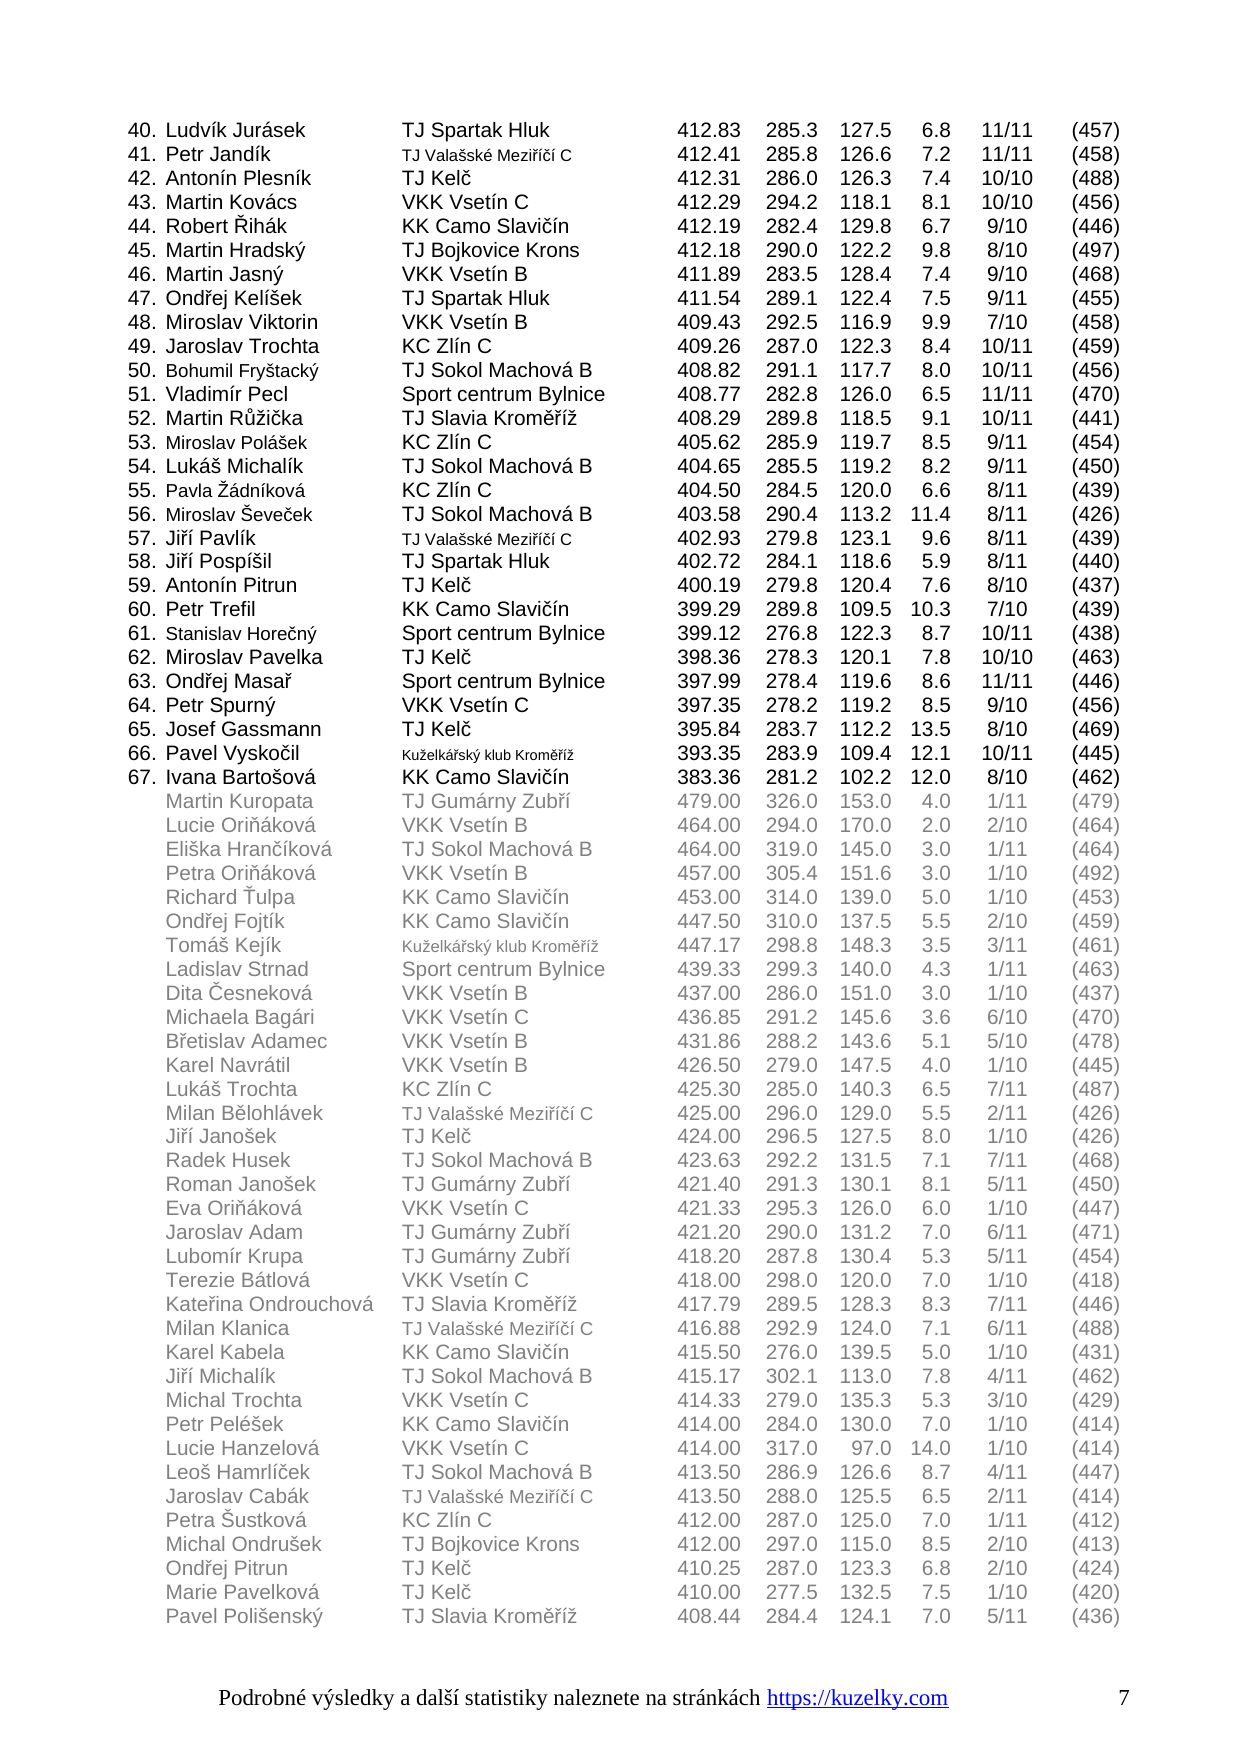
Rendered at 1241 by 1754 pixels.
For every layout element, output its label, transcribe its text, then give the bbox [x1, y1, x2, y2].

text Eva Oriňáková VKK Vsetín C 421.33 295.3 126.0 6.0 1/10 (447) [106, 1196, 1134, 1220]
text Ondřej Pitrun TJ Kelč 410.25 287.0 123.3 6.8 2/10 (424) [106, 1556, 1134, 1579]
text 55. Pavla Žádníková KC Zlín C 404.50 284.5 120.0 6.6 8/11 (439) [106, 477, 1134, 501]
text Milan Bělohlávek TJ Valašské Meziříčí C 425.00 296.0 129.0 5.5 2/11 (426) [106, 1100, 1134, 1124]
text Roman Janošek TJ Gumárny Zubří 421.40 291.3 130.1 8.1 5/11 (450) [106, 1172, 1134, 1196]
text Jiří Michalík TJ Sokol Machová B 415.17 302.1 113.0 7.8 4/11 (462) [106, 1364, 1134, 1388]
text Lukáš Trochta KC Zlín C 425.30 285.0 140.3 6.5 7/11 (487) [106, 1076, 1134, 1100]
text Lubomír Krupa TJ Gumárny Zubří 418.20 287.8 130.4 5.3 5/11 (454) [106, 1244, 1134, 1268]
text 46. Martin Jasný VKK Vsetín B 411.89 283.5 128.4 7.4 9/10 (468) [106, 262, 1134, 286]
text 57. Jiří Pavlík TJ Valašské Meziříčí C 402.93 279.8 123.1 9.6 8/11 (439) [106, 525, 1134, 549]
text Petr Peléšek KK Camo Slavičín 414.00 284.0 130.0 7.0 1/10 (414) [106, 1412, 1134, 1436]
text Michal Ondrušek TJ Bojkovice Krons 412.00 297.0 115.0 8.5 2/10 (413) [106, 1532, 1134, 1556]
text 56. Miroslav Ševeček TJ Sokol Machová B 403.58 290.4 113.2 11.4 8/11 (426) [106, 501, 1134, 525]
text Michaela Bagári VKK Vsetín C 436.85 291.2 145.6 3.6 6/10 (470) [106, 1004, 1134, 1028]
text Terezie Bátlová VKK Vsetín C 418.00 298.0 120.0 7.0 1/10 (418) [106, 1268, 1134, 1292]
text 62. Miroslav Pavelka TJ Kelč 398.36 278.3 120.1 7.8 10/10 (463) [106, 645, 1134, 669]
text Břetislav Adamec VKK Vsetín B 431.86 288.2 143.6 5.1 5/10 (478) [106, 1028, 1134, 1052]
text 48. Miroslav Viktorin VKK Vsetín B 409.43 292.5 116.9 9.9 7/10 (458) [106, 310, 1134, 334]
text Ondřej Fojtík KK Camo Slavičín 447.50 310.0 137.5 5.5 2/10 (459) [106, 909, 1134, 933]
text Tomáš Kejík Kuželkářský klub Kroměříž 447.17 298.8 148.3 3.5 3/11 (461) [106, 933, 1134, 957]
text Richard Ťulpa KK Camo Slavičín 453.00 314.0 139.0 5.0 1/10 (453) [106, 885, 1134, 909]
text 64. Petr Spurný VKK Vsetín C 397.35 278.2 119.2 8.5 9/10 (456) [106, 693, 1134, 717]
text 45. Martin Hradský TJ Bojkovice Krons 412.18 290.0 122.2 9.8 8/10 (497) [106, 238, 1134, 262]
text 63. Ondřej Masař Sport centrum Bylnice 397.99 278.4 119.6 8.6 11/11 (446) [106, 669, 1134, 693]
text Pavel Polišenský TJ Slavia Kroměříž 408.44 284.4 124.1 7.0 5/11 (436) [106, 1603, 1134, 1627]
text 50. Bohumil Fryštacký TJ Sokol Machová B 408.82 291.1 117.7 8.0 10/11 (456) [106, 358, 1134, 382]
text Kateřina Ondrouchová TJ Slavia Kroměříž 417.79 289.5 128.3 8.3 7/11 (446) [106, 1292, 1134, 1316]
text Eliška Hrančíková TJ Sokol Machová B 464.00 319.0 145.0 3.0 1/11 (464) [106, 837, 1134, 861]
text 47. Ondřej Kelíšek TJ Spartak Hluk 411.54 289.1 122.4 7.5 9/11 (455) [106, 286, 1134, 310]
text Michal Trochta VKK Vsetín C 414.33 279.0 135.3 5.3 3/10 (429) [106, 1388, 1134, 1412]
text 67. Ivana Bartošová KK Camo Slavičín 383.36 281.2 102.2 12.0 8/10 (462) [106, 765, 1134, 789]
text Marie Pavelková TJ Kelč 410.00 277.5 132.5 7.5 1/10 (420) [106, 1579, 1134, 1603]
text 44. Robert Řihák KK Camo Slavičín 412.19 282.4 129.8 6.7 9/10 (446) [106, 214, 1134, 238]
text Lucie Oriňáková VKK Vsetín B 464.00 294.0 170.0 2.0 2/10 (464) [106, 813, 1134, 837]
text Karel Kabela KK Camo Slavičín 415.50 276.0 139.5 5.0 1/10 (431) [106, 1340, 1134, 1364]
text 43. Martin Kovács VKK Vsetín C 412.29 294.2 118.1 8.1 10/10 (456) [106, 190, 1134, 214]
text 41. Petr Jandík TJ Valašské Meziříčí C 412.41 285.8 126.6 7.2 11/11 (458) [106, 142, 1134, 166]
text Petra Oriňáková VKK Vsetín B 457.00 305.4 151.6 3.0 1/10 (492) [106, 861, 1134, 885]
text 58. Jiří Pospíšil TJ Spartak Hluk 402.72 284.1 118.6 5.9 8/11 (440) [106, 549, 1134, 573]
text 49. Jaroslav Trochta KC Zlín C 409.26 287.0 122.3 8.4 10/11 (459) [106, 334, 1134, 358]
text Petra Šustková KC Zlín C 412.00 287.0 125.0 7.0 1/11 (412) [106, 1508, 1134, 1532]
text 53. Miroslav Polášek KC Zlín C 405.62 285.9 119.7 8.5 9/11 (454) [106, 429, 1134, 453]
text Ladislav Strnad Sport centrum Bylnice 439.33 299.3 140.0 4.3 1/11 (463) [106, 957, 1134, 981]
text 60. Petr Trefil KK Camo Slavičín 399.29 289.8 109.5 10.3 7/10 (439) [106, 597, 1134, 621]
text Jiří Janošek TJ Kelč 424.00 296.5 127.5 8.0 1/10 (426) [106, 1124, 1134, 1148]
text 51. Vladimír Pecl Sport centrum Bylnice 408.77 282.8 126.0 6.5 11/11 (470) [106, 382, 1134, 406]
text Martin Kuropata TJ Gumárny Zubří 479.00 326.0 153.0 4.0 1/11 (479) [106, 789, 1134, 813]
text Leoš Hamrlíček TJ Sokol Machová B 413.50 286.9 126.6 8.7 4/11 (447) [106, 1460, 1134, 1484]
text 65. Josef Gassmann TJ Kelč 395.84 283.7 112.2 13.5 8/10 (469) [106, 717, 1134, 741]
text Dita Česneková VKK Vsetín B 437.00 286.0 151.0 3.0 1/10 (437) [106, 981, 1134, 1004]
text 42. Antonín Plesník TJ Kelč 412.31 286.0 126.3 7.4 10/10 (488) [106, 166, 1134, 190]
text Lucie Hanzelová VKK Vsetín C 414.00 317.0 97.0 14.0 1/10 (414) [106, 1436, 1134, 1460]
text Jaroslav Adam TJ Gumárny Zubří 421.20 290.0 131.2 7.0 6/11 (471) [106, 1220, 1134, 1244]
text 40. Ludvík Jurásek TJ Spartak Hluk 412.83 285.3 127.5 6.8 11/11 (457) [106, 118, 1134, 142]
text 66. Pavel Vyskočil Kuželkářský klub Kroměříž 393.35 283.9 109.4 12.1 10/11 (445) [106, 741, 1134, 765]
text 59. Antonín Pitrun TJ Kelč 400.19 279.8 120.4 7.6 8/10 (437) [106, 573, 1134, 597]
text 52. Martin Růžička TJ Slavia Kroměříž 408.29 289.8 118.5 9.1 10/11 (441) [106, 406, 1134, 429]
text Jaroslav Cabák TJ Valašské Meziříčí C 413.50 288.0 125.5 6.5 2/11 (414) [106, 1484, 1134, 1508]
text Karel Navrátil VKK Vsetín B 426.50 279.0 147.5 4.0 1/10 (445) [106, 1052, 1134, 1076]
text 54. Lukáš Michalík TJ Sokol Machová B 404.65 285.5 119.2 8.2 9/11 (450) [106, 453, 1134, 477]
text 61. Stanislav Horečný Sport centrum Bylnice 399.12 276.8 122.3 8.7 10/11 (438) [106, 621, 1134, 645]
text Milan Klanica TJ Valašské Meziříčí C 416.88 292.9 124.0 7.1 6/11 (488) [106, 1316, 1134, 1340]
text Radek Husek TJ Sokol Machová B 423.63 292.2 131.5 7.1 7/11 (468) [106, 1148, 1134, 1172]
